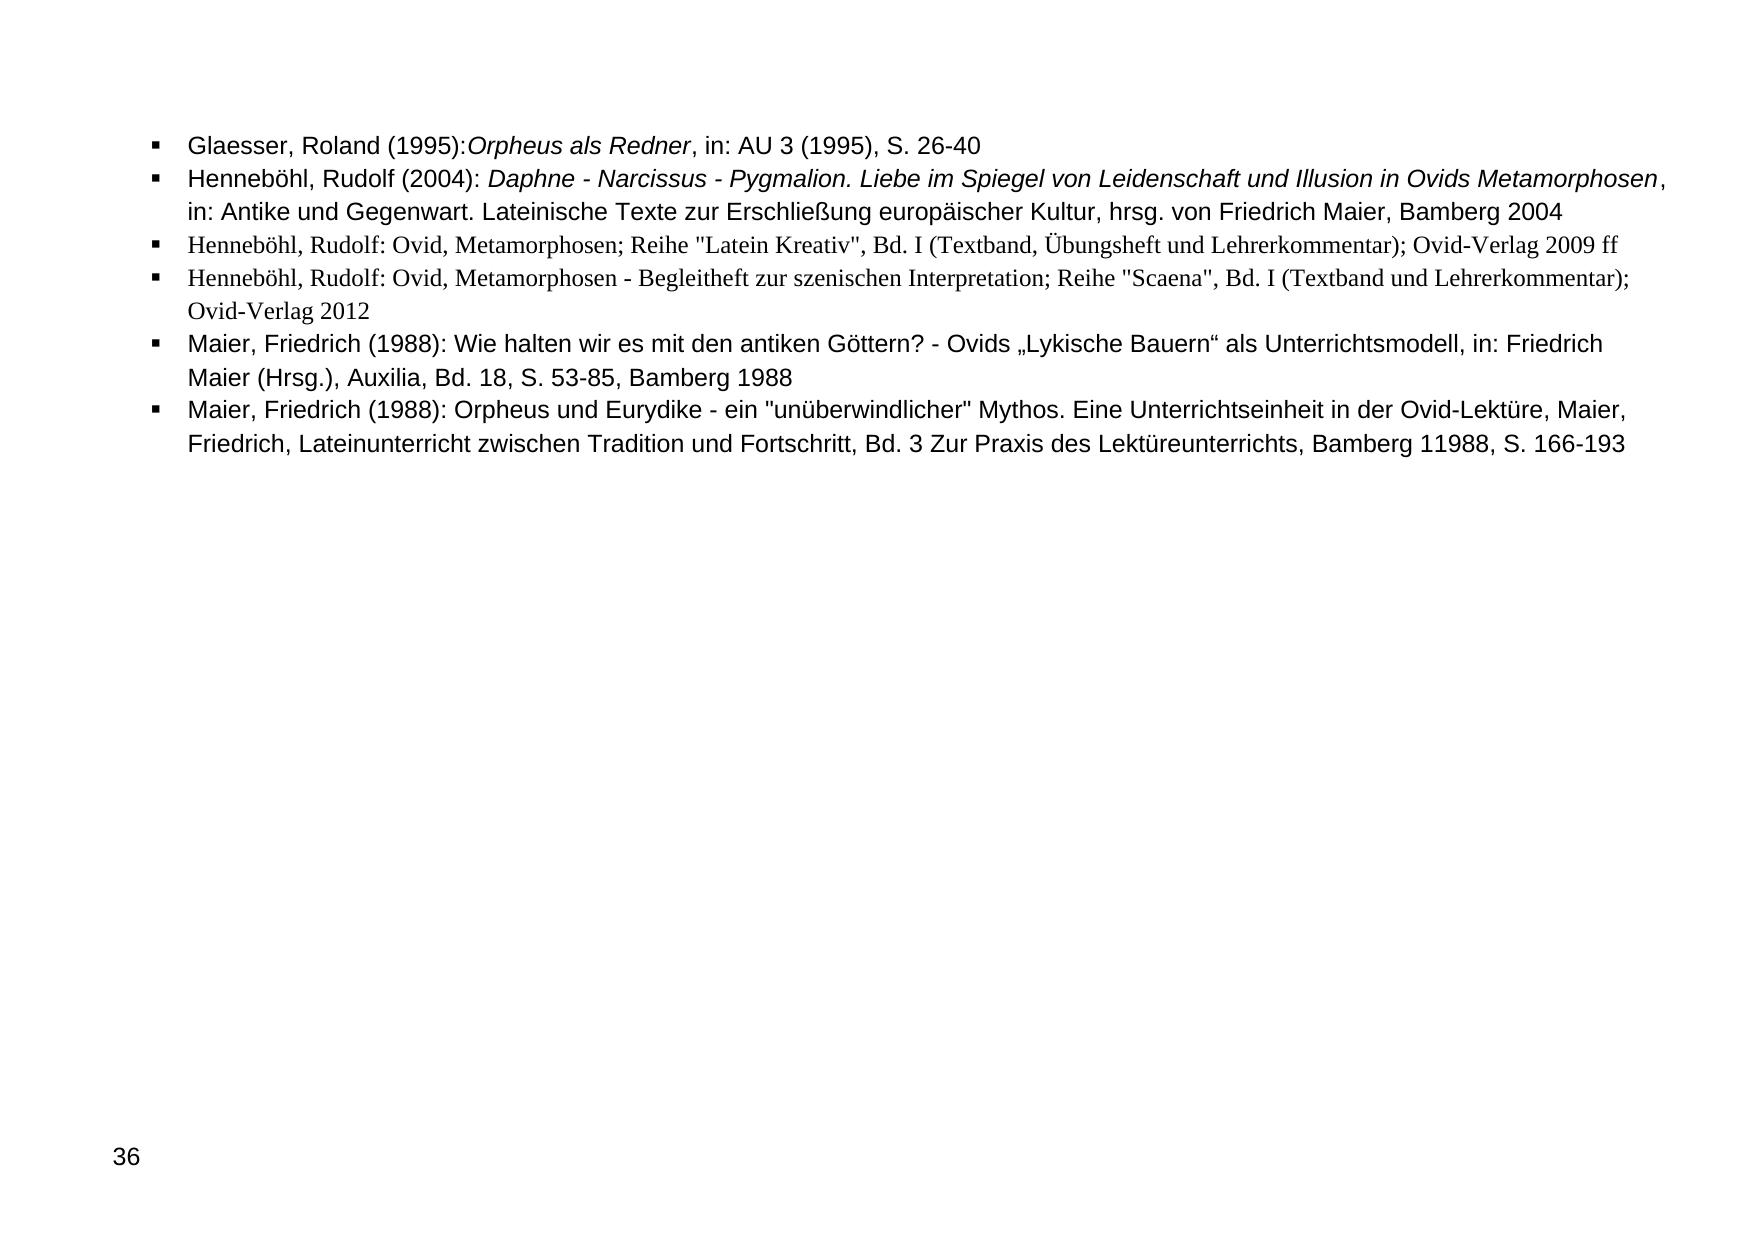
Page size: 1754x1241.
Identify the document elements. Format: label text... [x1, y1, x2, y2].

list Glaesser, Roland (1995): Orpheus als Redner, in: AU 3 (1995), S. 26-40 [150, 131, 1669, 160]
list Henneböhl, Rudolf: Ovid, Metamorphosen; Reihe "Latein Kreativ", Bd. I (Textband, Übungsheft und Lehrerkommentar); Ovid-Verlag 2009 ff [150, 230, 1669, 259]
list Maier, Friedrich (1988): Wie halten wir es mit den antiken Göttern? - Ovids „Lykische Bauern“ als Unterrichtsmodell, in: Friedrich Maier (Hrsg.), Auxilia, Bd. 18, S. 53-85, Bamberg 1988 [150, 329, 1669, 391]
list Maier, Friedrich (1988): Orpheus und Eurydike - ein "unüberwindlicher" Mythos. Eine Unterrichtseinheit in der Ovid-Lektüre, Maier, Friedrich, Lateinunterricht zwischen Tradition und Fortschritt, Bd. 3 Zur Praxis des Lektüreunterrichts, Bamberg 11988, S. 166-193 [150, 396, 1669, 457]
list Henneböhl, Rudolf (2004): Daphne - Narcissus - Pygmalion. Liebe im Spiegel von Leidenschaft und Illusion in Ovids Metamorphosen, in: Antike und Gegenwart. Lateinische Texte zur Erschließung europäischer Kultur, hrsg. von Friedrich Maier, Bamberg 2004 [150, 164, 1669, 226]
list Henneböhl, Rudolf: Ovid, Metamorphosen - Begleitheft zur szenischen Interpretation; Reihe "Scaena", Bd. I (Textband und Lehrerkommentar); Ovid-Verlag 2012 [150, 263, 1669, 325]
